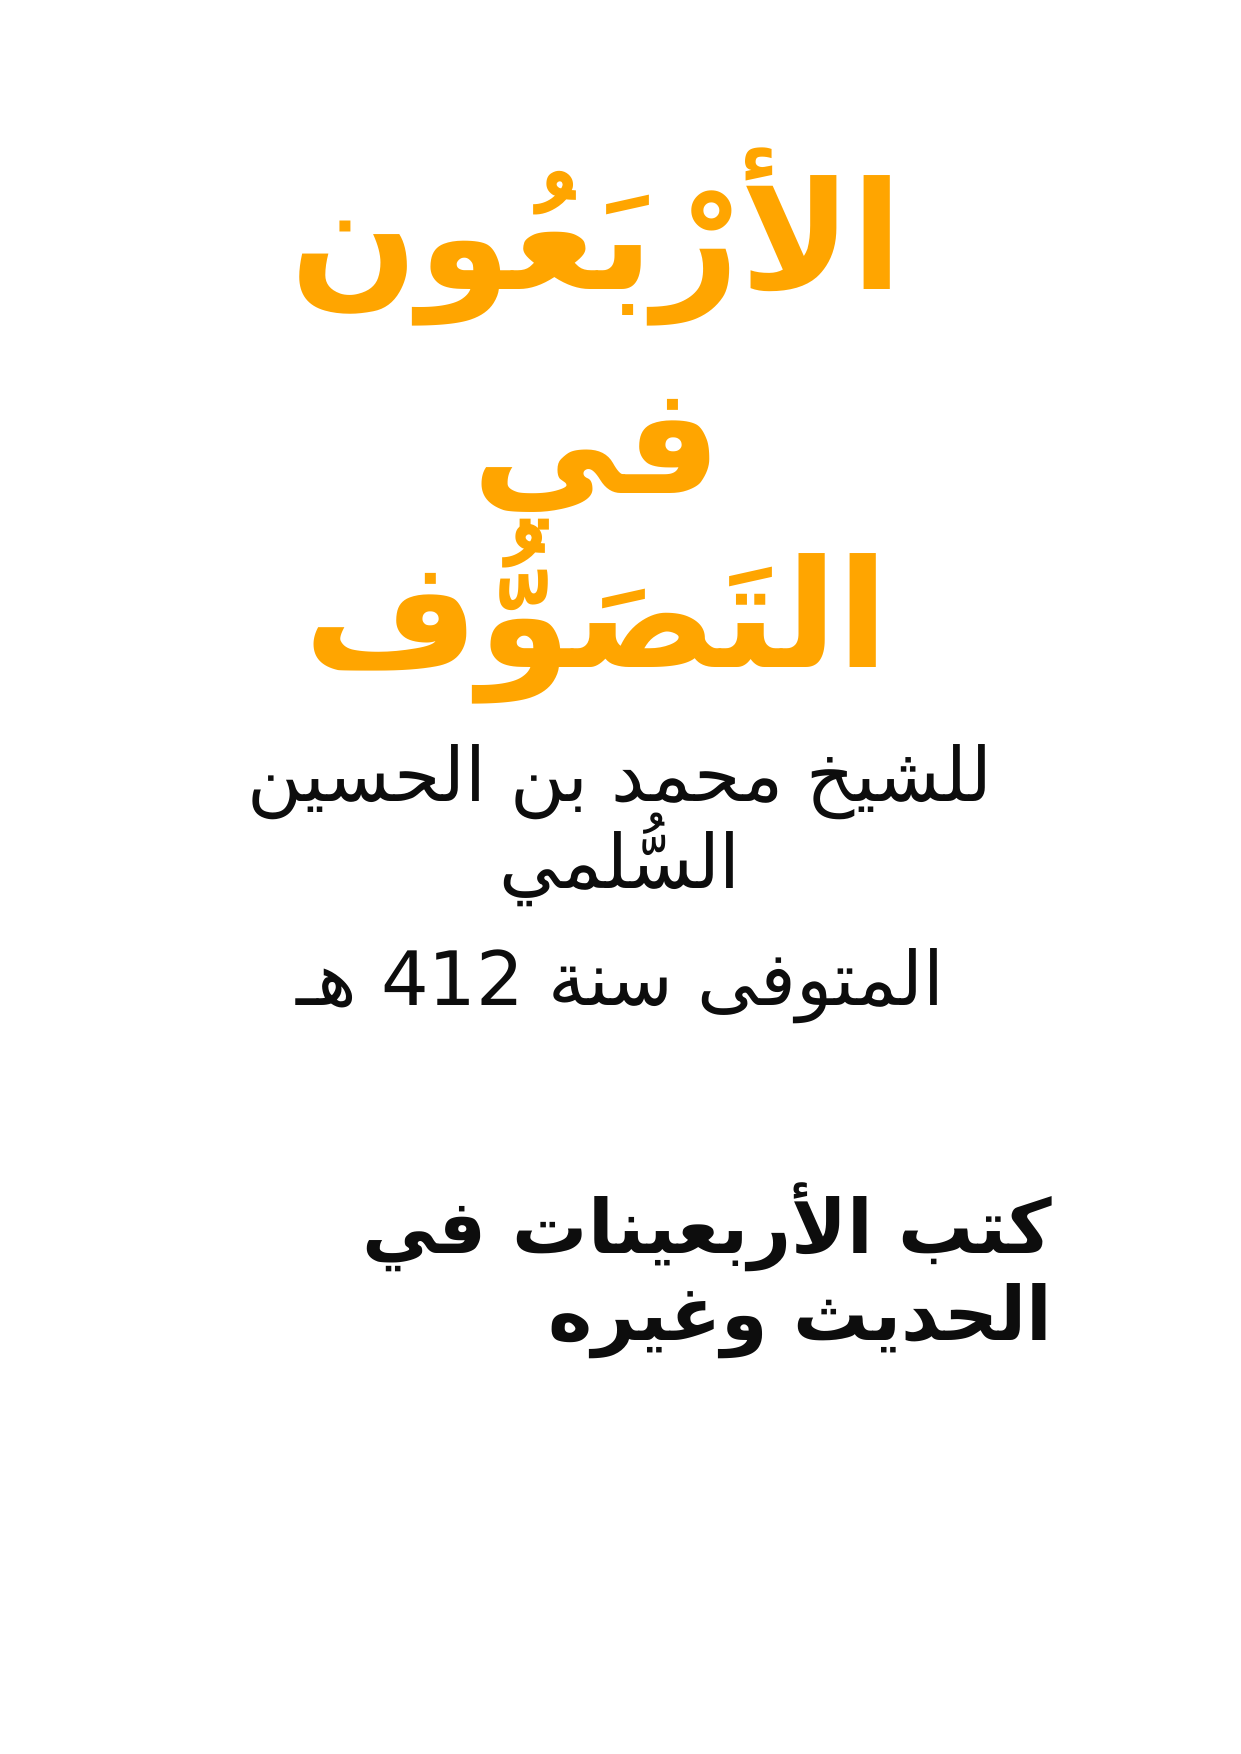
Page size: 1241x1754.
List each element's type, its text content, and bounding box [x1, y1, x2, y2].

subtitle الأرْبَعُون [187, 150, 1006, 324]
text المتوفى سنة 412 هـ [187, 936, 1053, 1023]
text للشيخ محمد بن الحسين السُّلمي [187, 732, 1053, 907]
text كتب الأربعينات في الحديث وغيره [187, 1184, 1053, 1358]
subtitle في التَصَوُّف [187, 354, 1006, 703]
